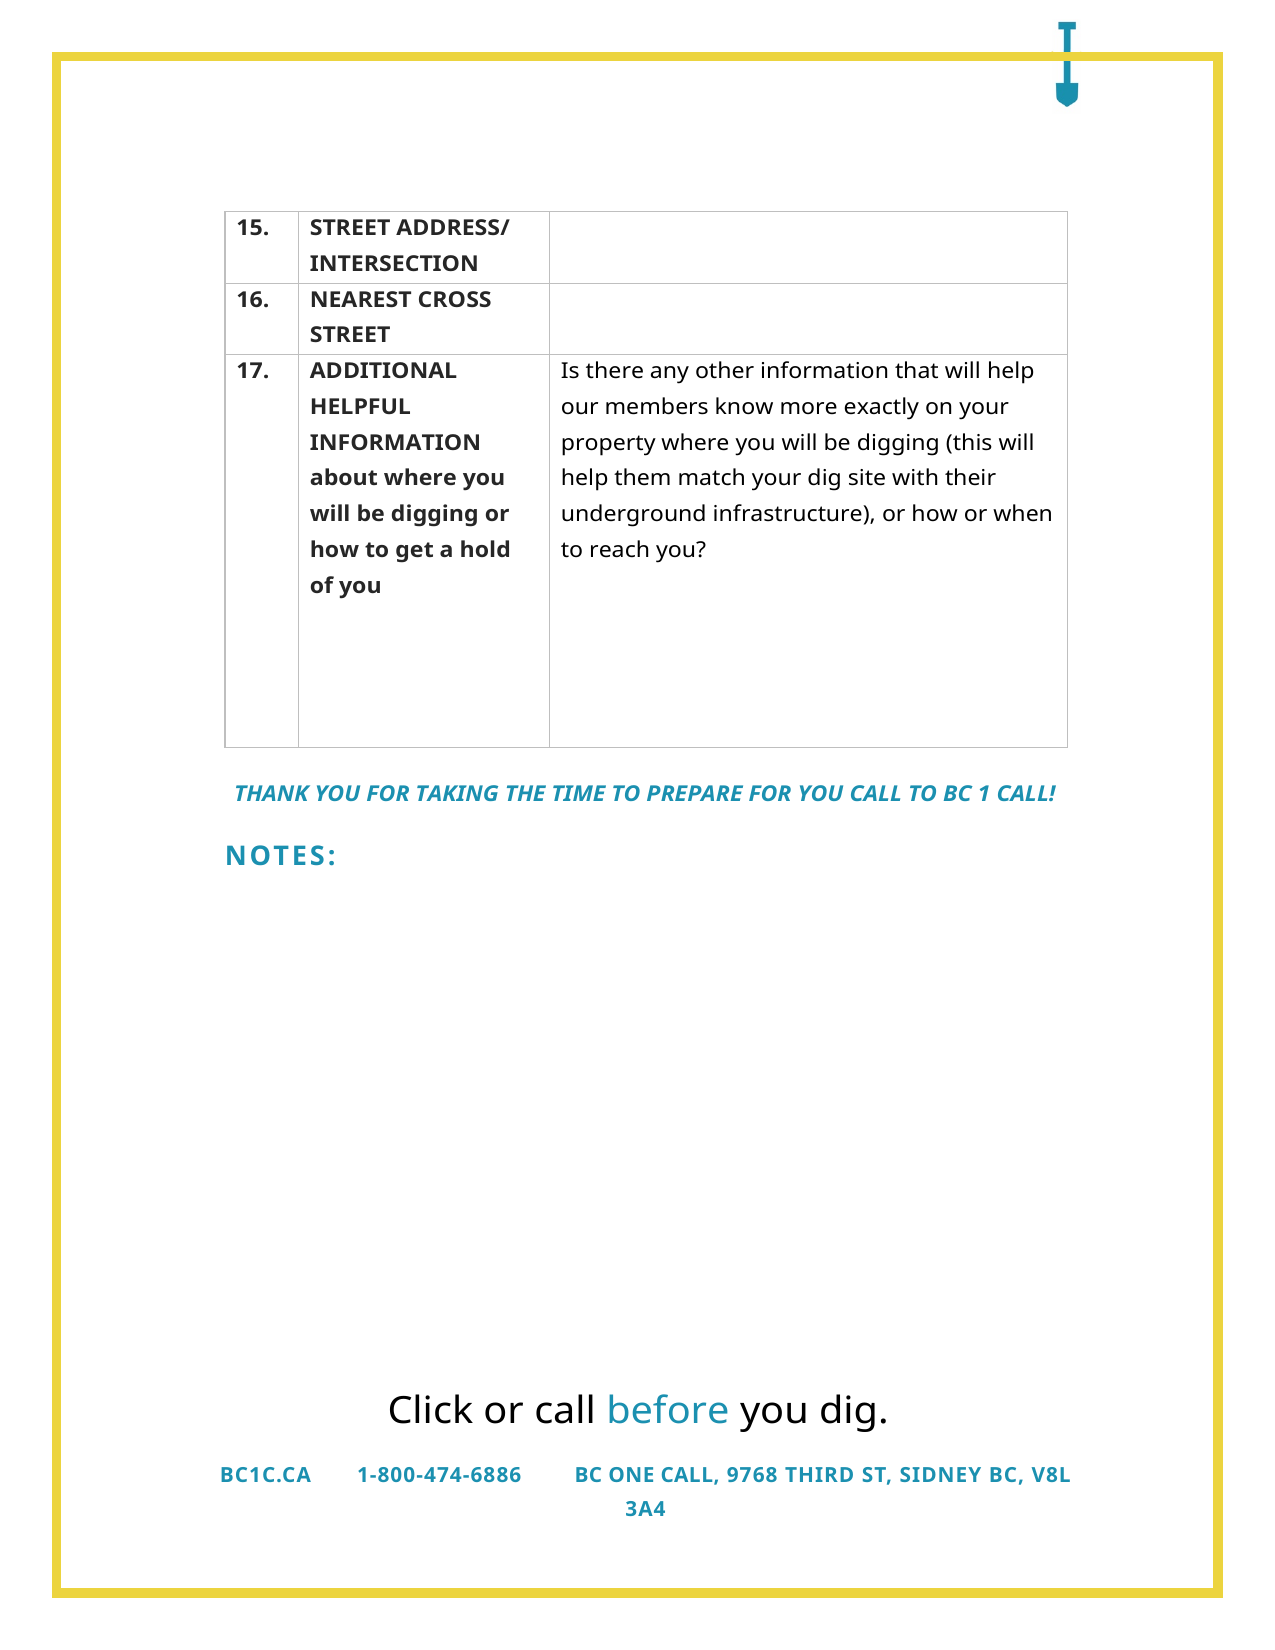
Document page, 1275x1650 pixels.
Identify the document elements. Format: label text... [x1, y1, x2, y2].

table_cell ADDITIONAL HELPFUL INFORMATION about where you will be digging or how to get a hold of you [299, 355, 549, 747]
text THANK YOU FOR TAKING THE TIME TO PREPARE FOR YOU CALL TO BC 1 CALL! [224, 777, 1068, 807]
table_cell Is there any other information that will help our members know more exactly on your property where you will be digging (this will help them match your dig site with their underground infrastructure), or how or when to reach you? [550, 355, 1067, 747]
table_header [550, 212, 1067, 283]
table_cell NEAREST CROSS STREET [299, 284, 549, 354]
picture [1051, 19, 1082, 52]
table_header STREET ADDRESS/ INTERSECTION [299, 212, 549, 283]
table_cell 17. [226, 355, 298, 747]
table_cell [550, 284, 1067, 354]
picture [1051, 61, 1082, 114]
table_cell 16. [226, 284, 298, 354]
text NoteS: [224, 836, 1068, 873]
table_header 15. [226, 212, 298, 283]
